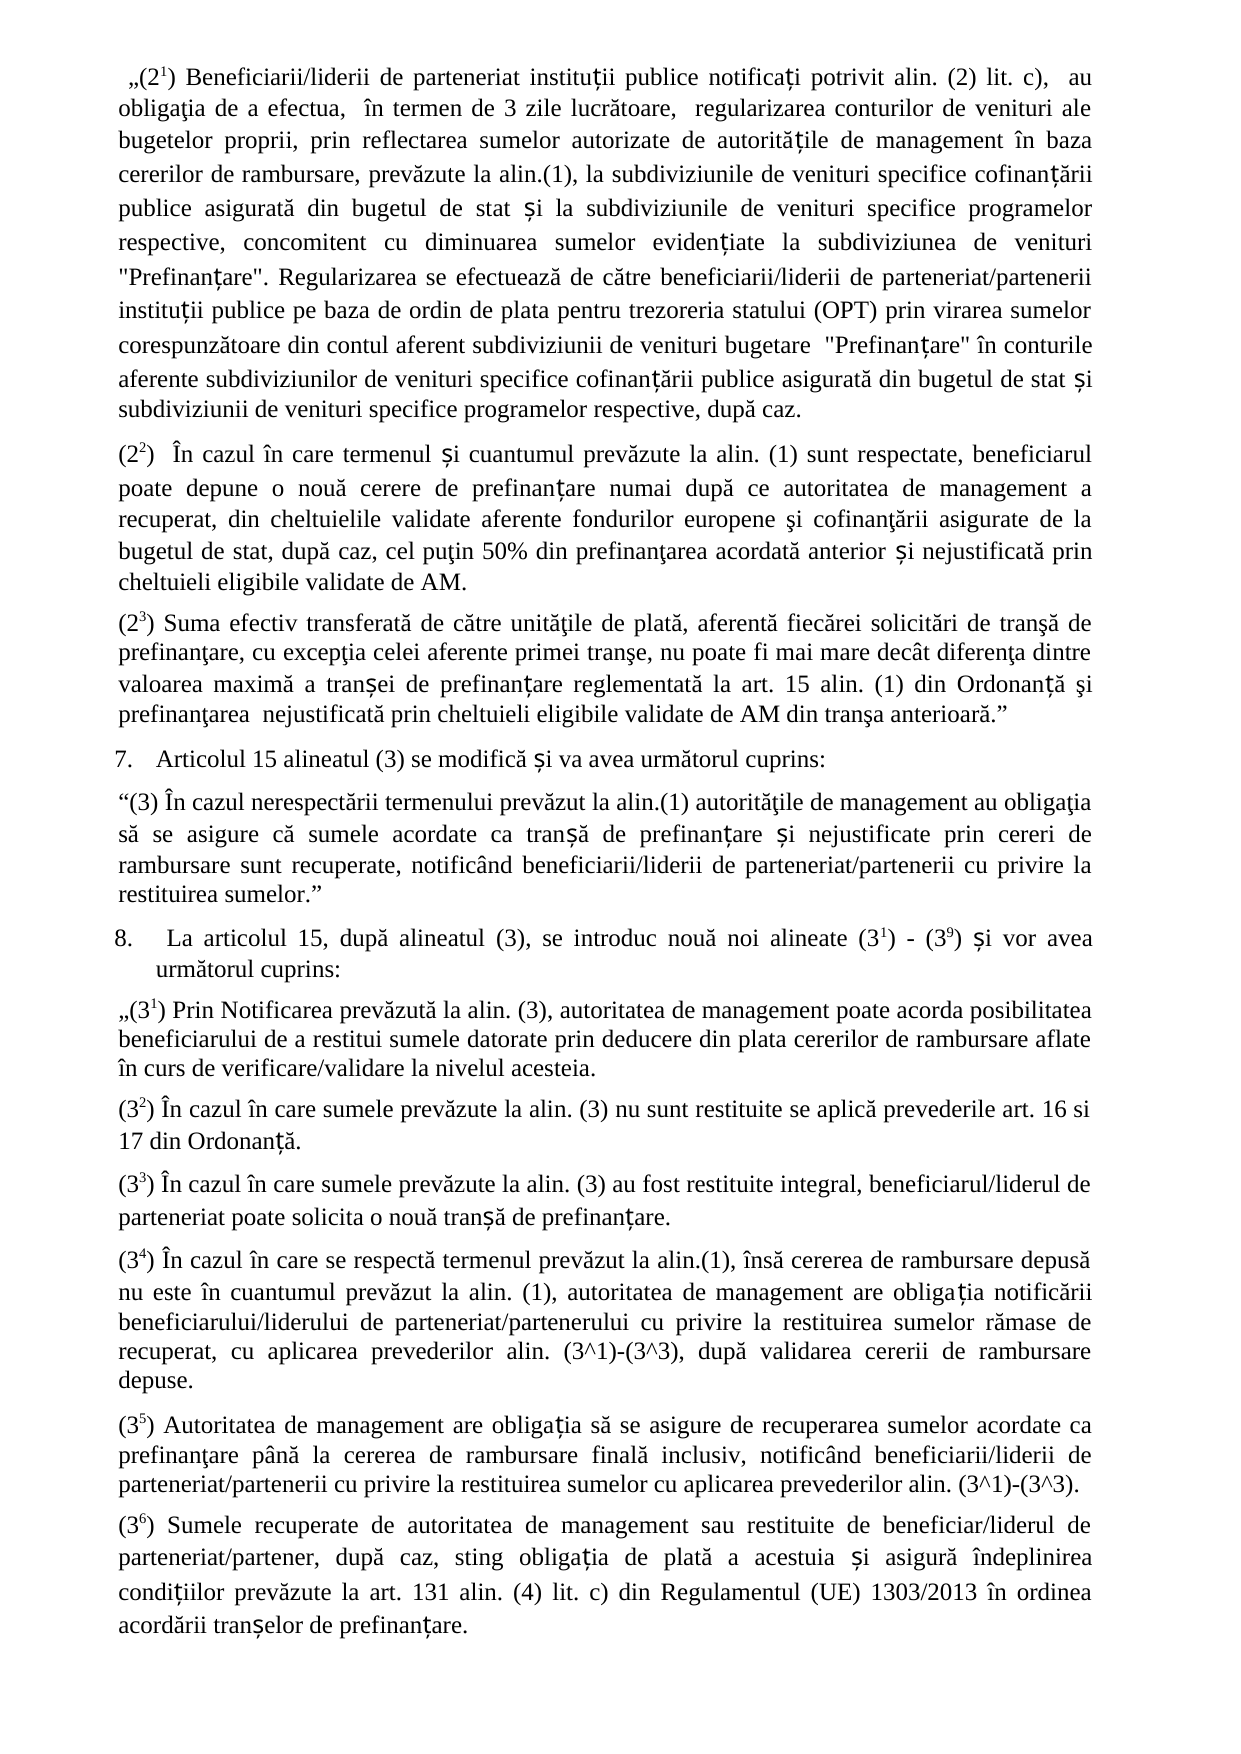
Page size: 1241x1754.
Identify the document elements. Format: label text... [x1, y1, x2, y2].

text (36) Sumele recuperate de autoritatea de management sau restituite de beneficiar/liderul de parteneriat/partener, după caz, sting obligația de plată a acestuia și asigură îndeplinirea condițiilor prevăzute la art. 131 alin. (4) lit. c) din Regulamentul (UE) 1303/2013 în ordinea acordării tranșelor de prefinanțare. [118, 1510, 1093, 1641]
text (32) În cazul în care sumele prevăzute la alin. (3) nu sunt restituite se aplică prevederile art. 16 si 17 din Ordonanță. [118, 1094, 1093, 1157]
text „(21) Beneficiarii/liderii de parteneriat instituții publice notificați potrivit alin. (2) lit. c), au obligaţia de a efectua, în termen de 3 zile lucrătoare, regularizarea conturilor de venituri ale bugetelor proprii, prin reflectarea sumelor autorizate de autoritățile de management în baza cererilor de rambursare, prevăzute la alin.(1), la subdiviziunile de venituri specifice cofinanțării publice asigurată din bugetul de stat și la subdiviziunile de venituri specifice programelor respective, concomitent cu diminuarea sumelor evidențiate la subdiviziunea de venituri "Prefinanțare". Regularizarea se efectuează de către beneficiarii/liderii de parteneriat/partenerii instituții publice pe baza de ordin de plata pentru trezoreria statului (OPT) prin virarea sumelor corespunzătoare din contul aferent subdiviziunii de venituri bugetare "Prefinanțare" în conturile aferente subdiviziunilor de venituri specifice cofinanțării publice asigurată din bugetul de stat și subdiviziunii de venituri specifice programelor respective, după caz. [118, 59, 1093, 423]
text (34) În cazul în care se respectă termenul prevăzut la alin.(1), însă cererea de rambursare depusă nu este în cuantumul prevăzut la alin. (1), autoritatea de management are obligația notificării beneficiarului/liderului de parteneriat/partenerului cu privire la restituirea sumelor rămase de recuperat, cu aplicarea prevederilor alin. (3^1)-(3^3), după validarea cererii de rambursare depuse. [118, 1245, 1093, 1394]
text (35) Autoritatea de management are obligația să se asigure de recuperarea sumelor acordate ca prefinanţare până la cererea de rambursare finală inclusiv, notificând beneficiarii/liderii de parteneriat/partenerii cu privire la restituirea sumelor cu aplicarea prevederilor alin. (3^1)-(3^3). [118, 1406, 1093, 1498]
text „(31) Prin Notificarea prevăzută la alin. (3), autoritatea de management poate acorda posibilitatea beneficiarului de a restitui sumele datorate prin deducere din plata cererilor de rambursare aflate în curs de verificare/validare la nivelul acesteia. [118, 995, 1093, 1082]
text (23) Suma efectiv transferată de către unităţile de plată, aferentă fiecărei solicitări de tranşă de prefinanţare, cu excepţia celei aferente primei tranşe, nu poate fi mai mare decât diferenţa dintre valoarea maximă a tranșei de prefinanțare reglementată la art. 15 alin. (1) din Ordonanță şi prefinanţarea nejustificată prin cheltuieli eligibile validate de AM din tranşa anterioară.” [118, 608, 1093, 728]
text (33) În cazul în care sumele prevăzute la alin. (3) au fost restituite integral, beneficiarul/liderul de parteneriat poate solicita o nouă tranșă de prefinanțare. [118, 1169, 1093, 1232]
list Articolul 15 alineatul (3) se modifică și va avea următorul cuprins: [133, 741, 1093, 775]
list La articolul 15, după alineatul (3), se introduc nouă noi alineate (31) - (39) și vor avea următorul cuprins: [133, 920, 1093, 983]
text “(3) În cazul nerespectării termenului prevăzut la alin.(1) autorităţile de management au obligaţia să se asigure că sumele acordate ca tranșă de prefinanțare și nejustificate prin cereri de rambursare sunt recuperate, notificând beneficiarii/liderii de parteneriat/partenerii cu privire la restituirea sumelor.” [118, 787, 1093, 907]
text (22) În cazul în care termenul și cuantumul prevăzute la alin. (1) sunt respectate, beneficiarul poate depune o nouă cerere de prefinanțare numai după ce autoritatea de management a recuperat, din cheltuielile validate aferente fondurilor europene şi cofinanţării asigurate de la bugetul de stat, după caz, cel puţin 50% din prefinanţarea acordată anterior și nejustificată prin cheltuieli eligibile validate de AM. [118, 436, 1093, 595]
